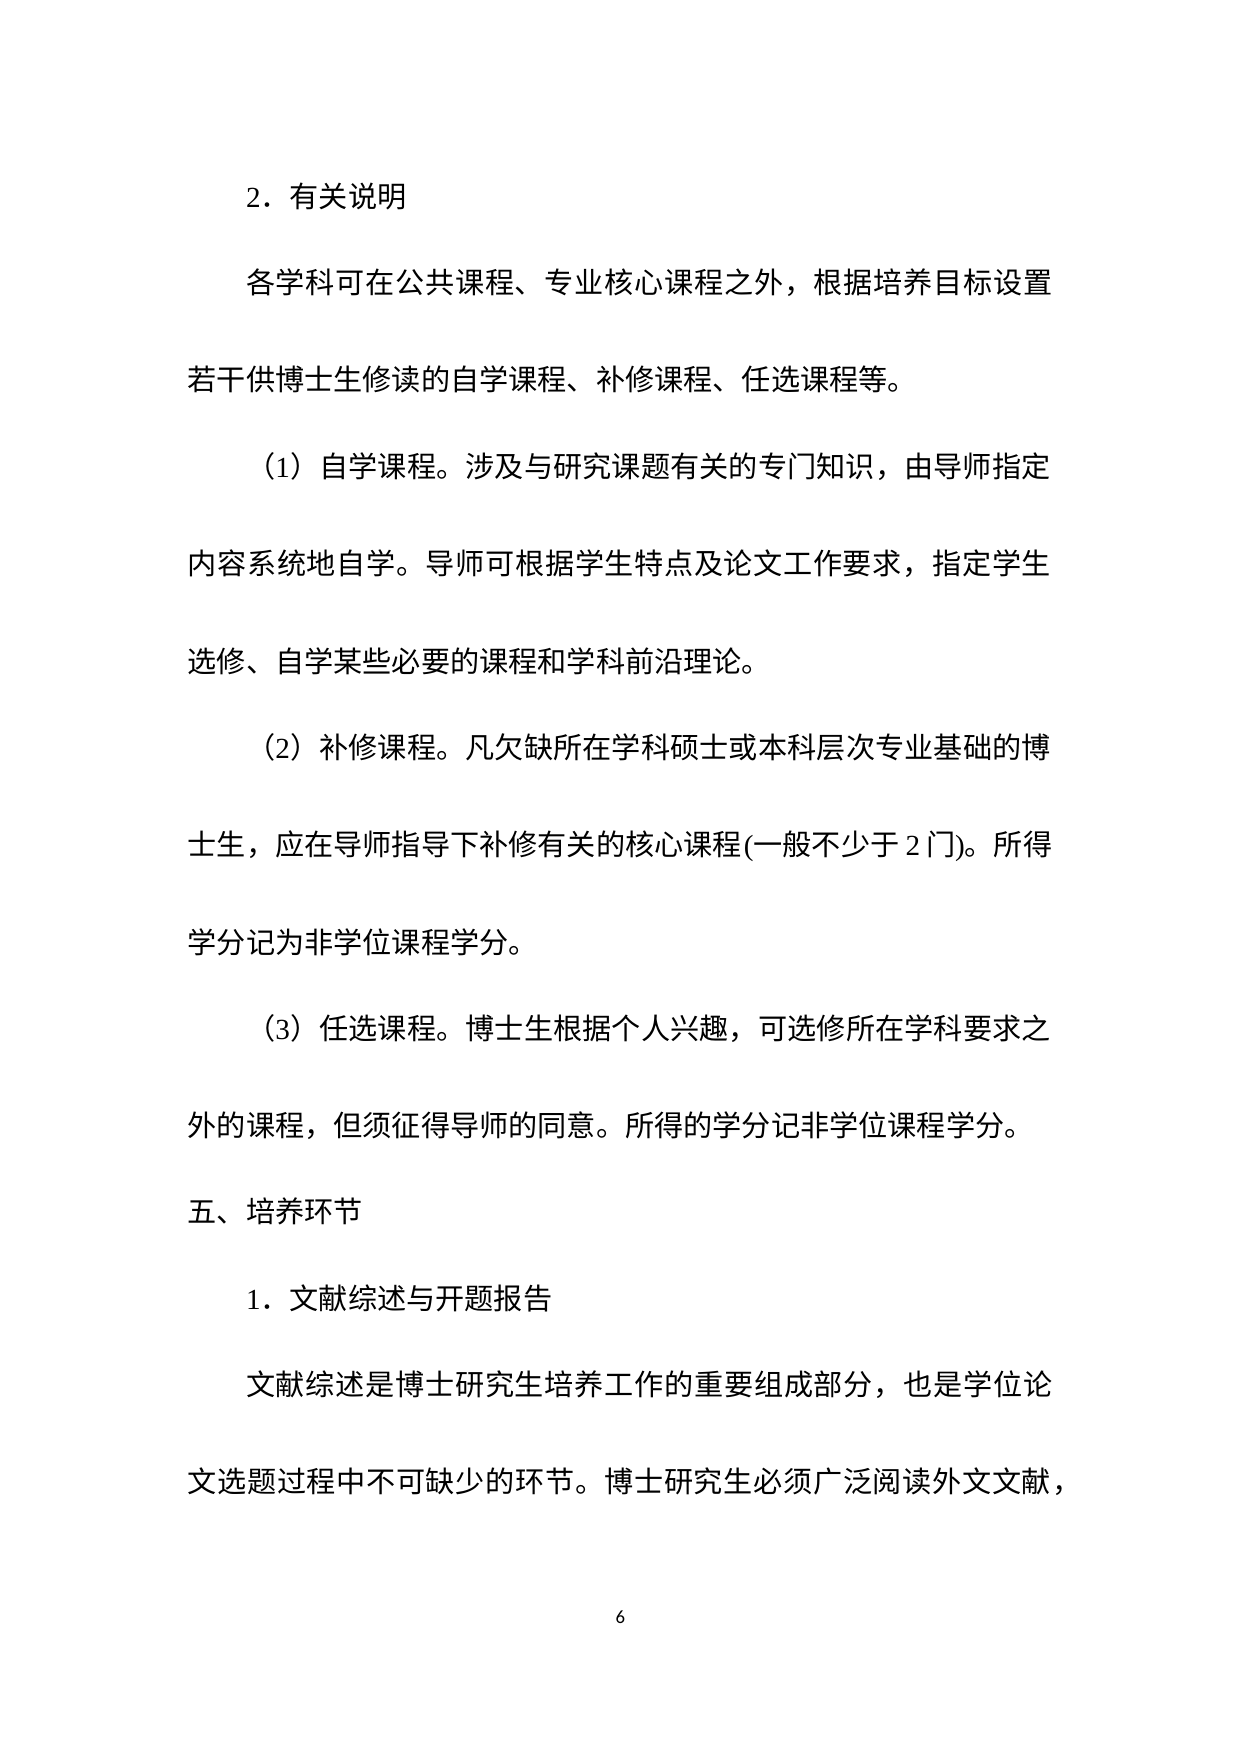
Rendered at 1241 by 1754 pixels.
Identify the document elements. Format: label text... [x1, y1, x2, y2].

text （2）补修课程。凡欠缺所在学科硕士或本科层次专业基础的博士生，应在导师指导下补修有关的核心课程(一般不少于2门)。所得学分记为非学位课程学分。 [187, 713, 1053, 973]
text 各学科可在公共课程、专业核心课程之外，根据培养目标设置若博士生修读的自学课程、补修课程、任选课程等。 [187, 248, 1053, 411]
text （3）任选课程。博士生根据个人兴趣，可选修所在学科要求之外的课程，但须征得导师的同意。所得的学分记非学位课程学分。 [187, 994, 1053, 1157]
text 2．有关说明 [187, 162, 1053, 227]
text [187, 1350, 1053, 1512]
text 1．文献综述与开题报告 [187, 1264, 1053, 1329]
text （1）自学课程。涉及与研究课题有关的专门知识，由导师指定内容系统地自学。导师可根据学生特点及论文工作要求，指定学生选修、自学某些必要的课程和学科前沿理论。 [187, 432, 1053, 692]
text 五、培养环节 [187, 1178, 1053, 1243]
